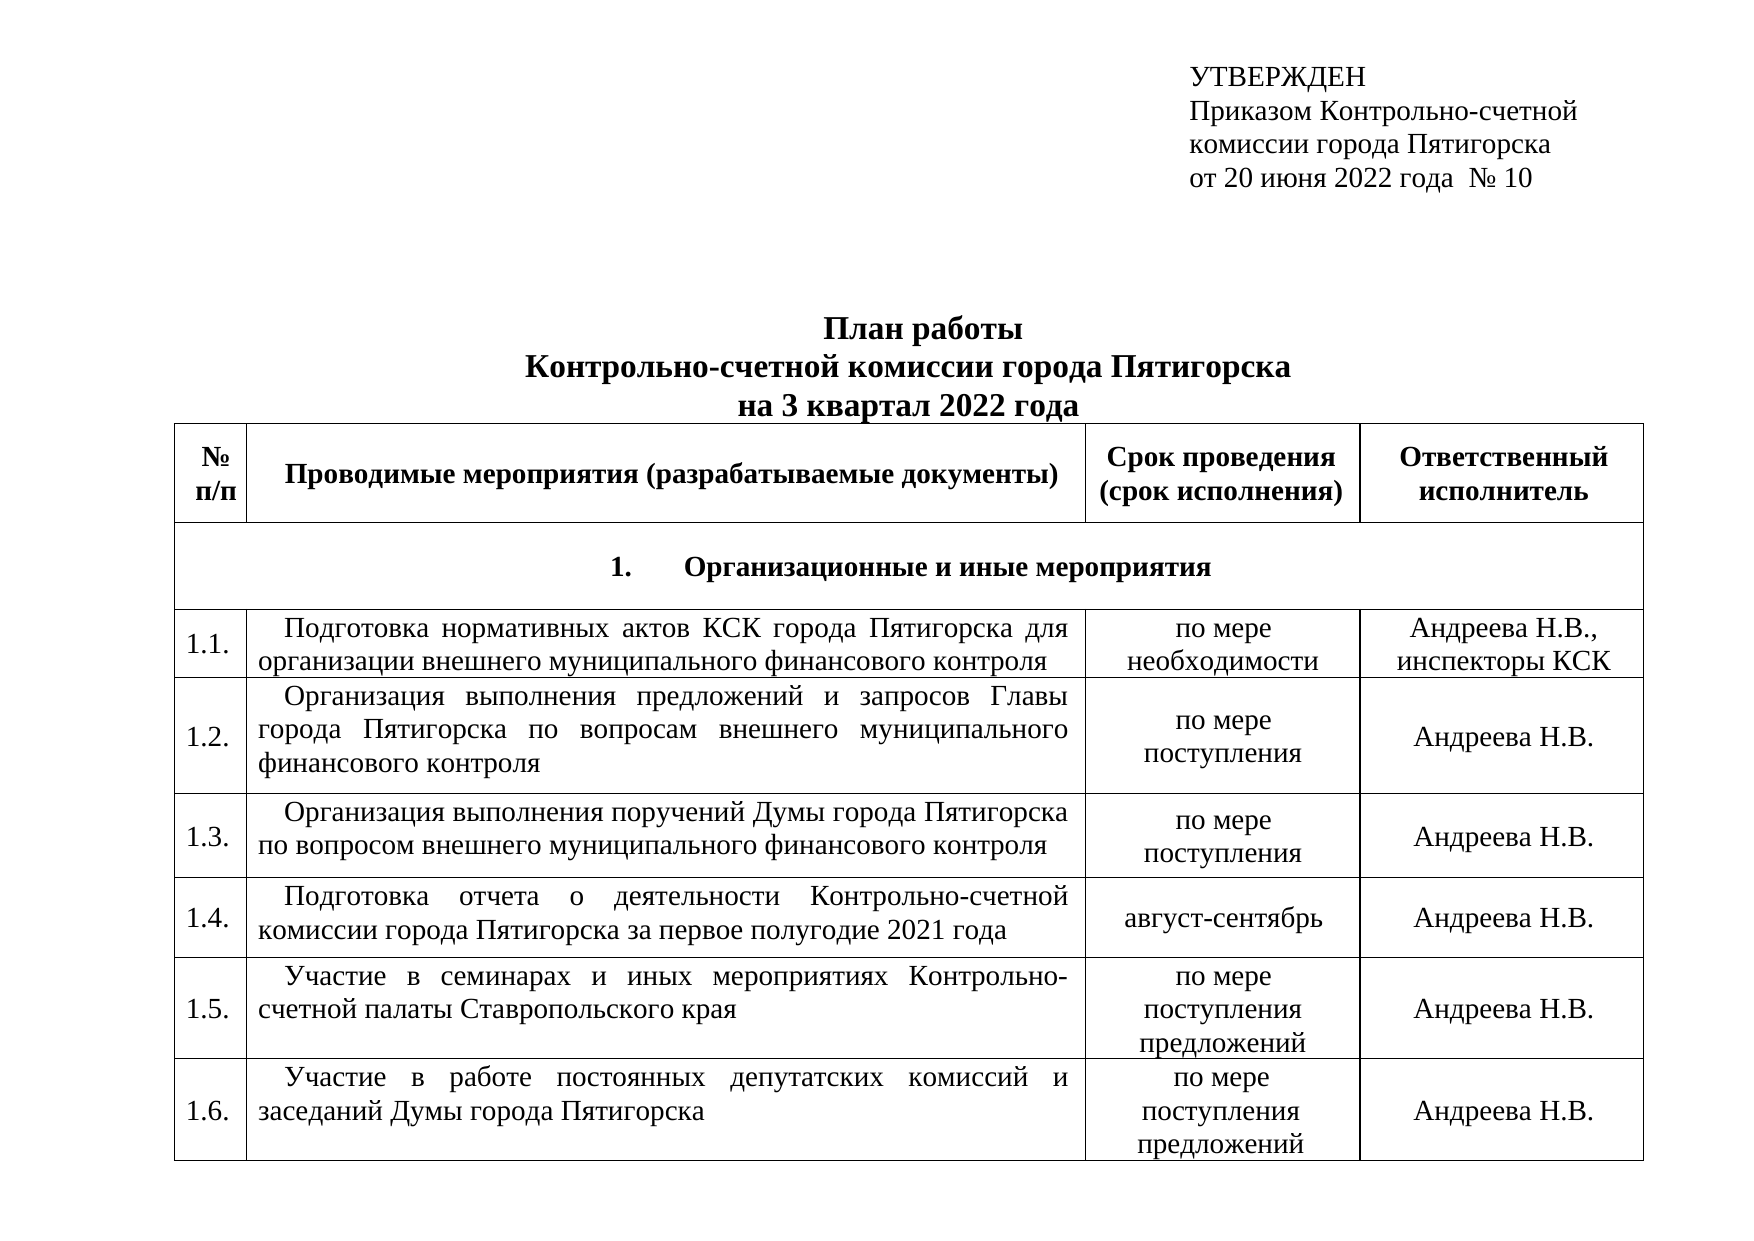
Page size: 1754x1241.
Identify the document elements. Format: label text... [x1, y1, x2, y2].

table_cell 1.5. [175, 958, 246, 1058]
text на 3 квартал 2022 года [103, 385, 1713, 423]
text План работы [133, 308, 1713, 347]
table_cell Андреева Н.В. [1361, 1059, 1643, 1160]
table_cell Подготовка нормативных актов КСК города Пятигорска для организации внешнего муниципального финансового контроля [247, 610, 1085, 677]
table_cell Организация выполнения предложений и запросов Главы города Пятигорска по вопросам внешнего муниципального финансового контроля [247, 678, 1085, 793]
table_cell 1.4. [175, 878, 246, 957]
table_cell Андреева Н.В. [1361, 958, 1643, 1058]
table_cell 1.3. [175, 794, 246, 877]
table_cell Участие в работе постоянных депутатских комиссий и заседаний Думы города Пятигорска [247, 1059, 1085, 1160]
table_cell по мере поступления предложений [1086, 958, 1359, 1058]
table_header Срок проведения (срок исполнения) [1086, 424, 1359, 522]
table_cell Андреева Н.В. [1361, 794, 1643, 877]
table_cell 1.6. [175, 1059, 246, 1160]
text Контрольно-счетной комиссии города Пятигорска [103, 347, 1713, 385]
table_cell 1.2. [175, 678, 246, 793]
table_header Проводимые мероприятия (разрабатываемые документы) [247, 424, 1085, 522]
table_cell Участие в семинарах и иных мероприятиях Контрольно-счетной палаты Ставропольского края [247, 958, 1085, 1058]
table_cell Подготовка отчета о деятельности Контрольно-счетной комиссии города Пятигорска за первое полугодие 2021 года [247, 878, 1085, 957]
table_cell Организационные и иные мероприятия [175, 523, 1643, 609]
table_header Ответственный исполнитель [1361, 424, 1643, 522]
table_header УТВЕРЖДЕН Приказом Контрольно-счетной комиссии города Пятигорска от 20 июня 2022 года № 10 [1178, 59, 1606, 308]
table_header № п/п [175, 424, 246, 522]
table_cell август-сентябрь [1086, 878, 1359, 957]
table_cell по мере необходимости [1086, 610, 1359, 677]
table_cell Андреева Н.В., инспекторы КСК [1361, 610, 1643, 677]
table_cell Организация выполнения поручений Думы города Пятигорска по вопросом внешнего муниципального финансового контроля [247, 794, 1085, 877]
table_cell по мере поступления [1086, 678, 1359, 793]
table_cell Андреева Н.В. [1361, 678, 1643, 793]
table_cell по мере поступления предложений [1086, 1059, 1359, 1160]
table_cell Андреева Н.В. [1361, 878, 1643, 957]
table_cell 1.1. [175, 610, 246, 677]
table_cell по мере поступления [1086, 794, 1359, 877]
